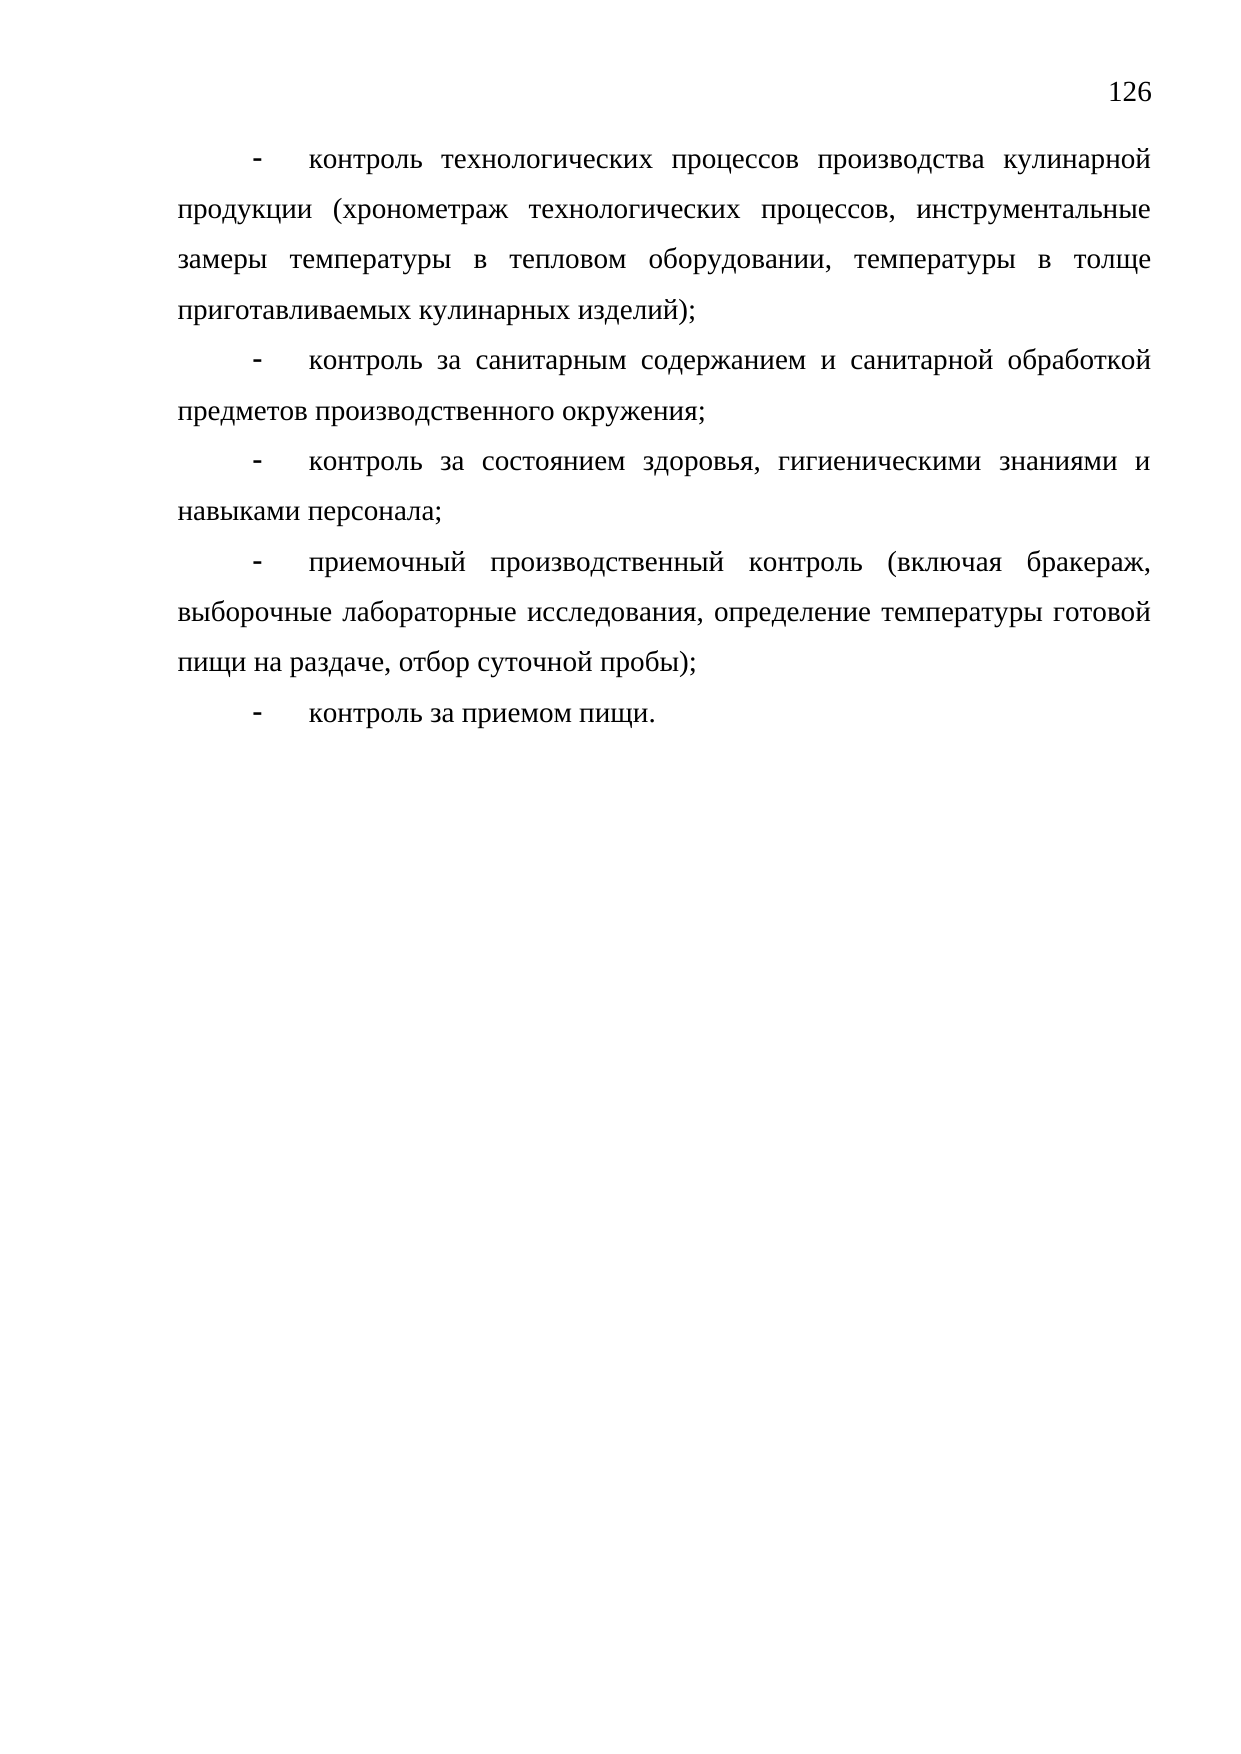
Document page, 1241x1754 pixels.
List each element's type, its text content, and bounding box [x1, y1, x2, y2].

list контроль технологических процессов производства кулинарной продукции (хронометраж технологических процессов, инструментальные замеры температуры в тепловом оборудовании, температуры в толще приготавливаемых кулинарных изделий); [177, 141, 1152, 325]
list контроль за приемом пищи. [177, 695, 1152, 728]
list приемочный производственный контроль (включая бракераж, выборочные лабораторные исследования, определение температуры готовой пищи на раздаче, отбор суточной пробы); [177, 544, 1152, 678]
list контроль за состоянием здоровья, гигиеническими знаниями и навыками персонала; [177, 443, 1152, 527]
list контроль за санитарным содержанием и санитарной обработкой предметов производственного окружения; [177, 342, 1152, 426]
